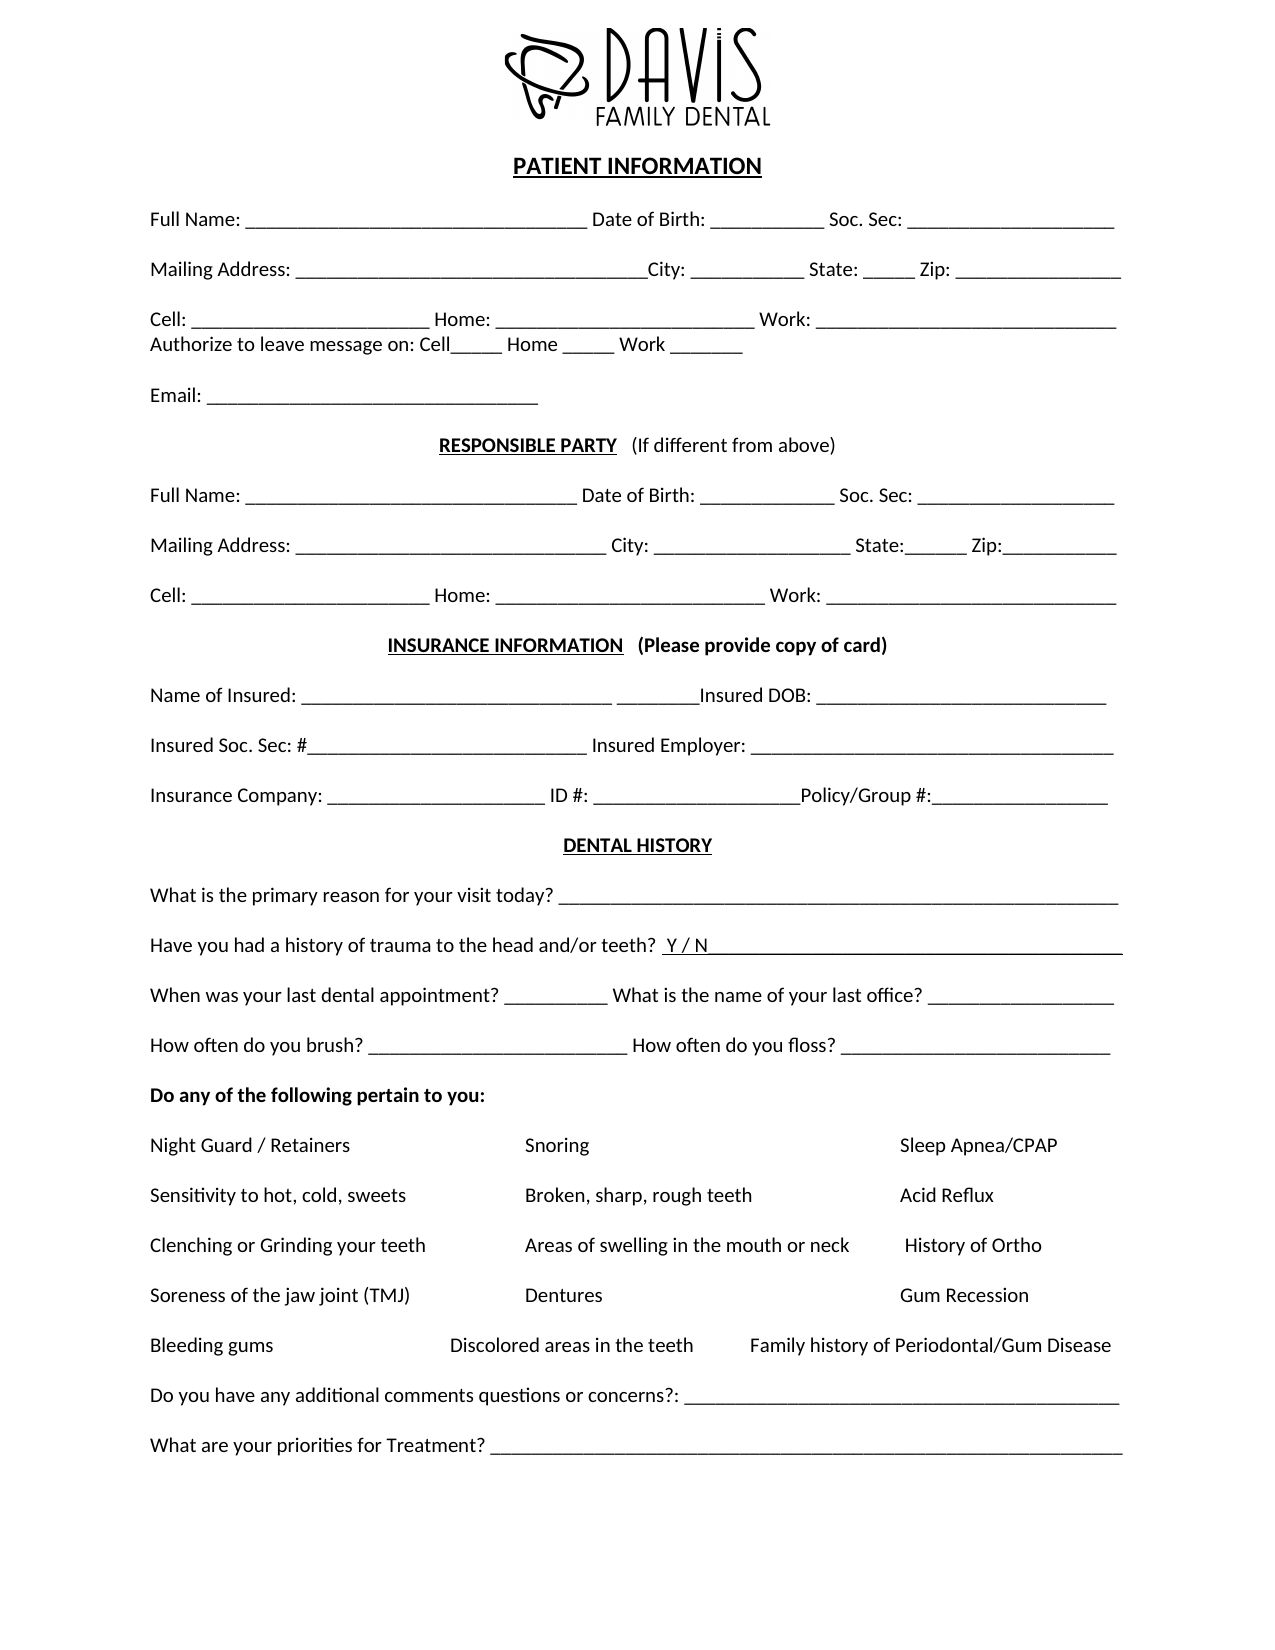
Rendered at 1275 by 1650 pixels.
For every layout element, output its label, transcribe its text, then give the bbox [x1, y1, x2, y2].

text Email: ________________________________ [150, 382, 1125, 407]
text PATIENT INFORMATION [150, 150, 1125, 181]
text Mailing Address: ______________________________ City: ___________________ State:______ Zip:___________ [150, 532, 1125, 557]
text When was your last dental appointment? __________ What is the name of your last office? __________________ [150, 982, 1125, 1007]
text Cell: _______________________ Home: _________________________ Work: _____________________________ [150, 306, 1125, 331]
text DENTAL HISTORY [150, 832, 1125, 857]
text Soreness of the jaw joint (TMJ) Dentures Gum Recession [150, 1282, 1125, 1307]
text INSURANCE INFORMATION (Please provide copy of card) [150, 632, 1125, 657]
text Bleeding gums Discolored areas in the teeth Family history of Periodontal/Gum Disease [150, 1332, 1125, 1357]
text RESPONSIBLE PARTY (If different from above) [150, 432, 1125, 457]
text Sensitivity to hot, cold, sweets Broken, sharp, rough teeth Acid Reflux [150, 1182, 1125, 1207]
text What is the primary reason for your visit today? ______________________________________________________ [150, 882, 1125, 907]
text Name of Insured: ______________________________ ________Insured DOB: ____________________________ [150, 682, 1125, 707]
text Insurance Company: _____________________ ID #: ____________________Policy/Group #:_________________ [150, 782, 1125, 807]
text Do any of the following pertain to you: [150, 1082, 1125, 1107]
text Insured Soc. Sec: #___________________________ Insured Employer: ___________________________________ [150, 732, 1125, 757]
text Do you have any additional comments questions or concerns?: __________________________________________ [150, 1382, 1125, 1407]
text Night Guard / Retainers Snoring Sleep Apnea/CPAP [150, 1132, 1125, 1157]
text How often do you brush? _________________________ How often do you floss? __________________________ [150, 1032, 1125, 1057]
text Cell: _______________________ Home: __________________________ Work: ____________________________ [150, 582, 1125, 607]
picture [504, 28, 771, 126]
text Mailing Address: __________________________________City: ___________ State: _____ Zip: ________________ [150, 256, 1125, 281]
text What are your priorities for Treatment? _____________________________________________________________ [150, 1432, 1125, 1457]
text Clenching or Grinding your teeth Areas of swelling in the mouth or neck History of Ortho [150, 1232, 1125, 1257]
text Authorize to leave message on: Cell_____ Home _____ Work _______ [150, 331, 1125, 357]
text Full Name: ________________________________ Date of Birth: _____________ Soc. Sec: ___________________ [150, 482, 1125, 507]
text Have you had a history of trauma to the head and/or teeth? Y / N________________________________________ [150, 932, 1125, 957]
text Full Name: _________________________________ Date of Birth: ___________ Soc. Sec: ____________________ [150, 206, 1125, 231]
